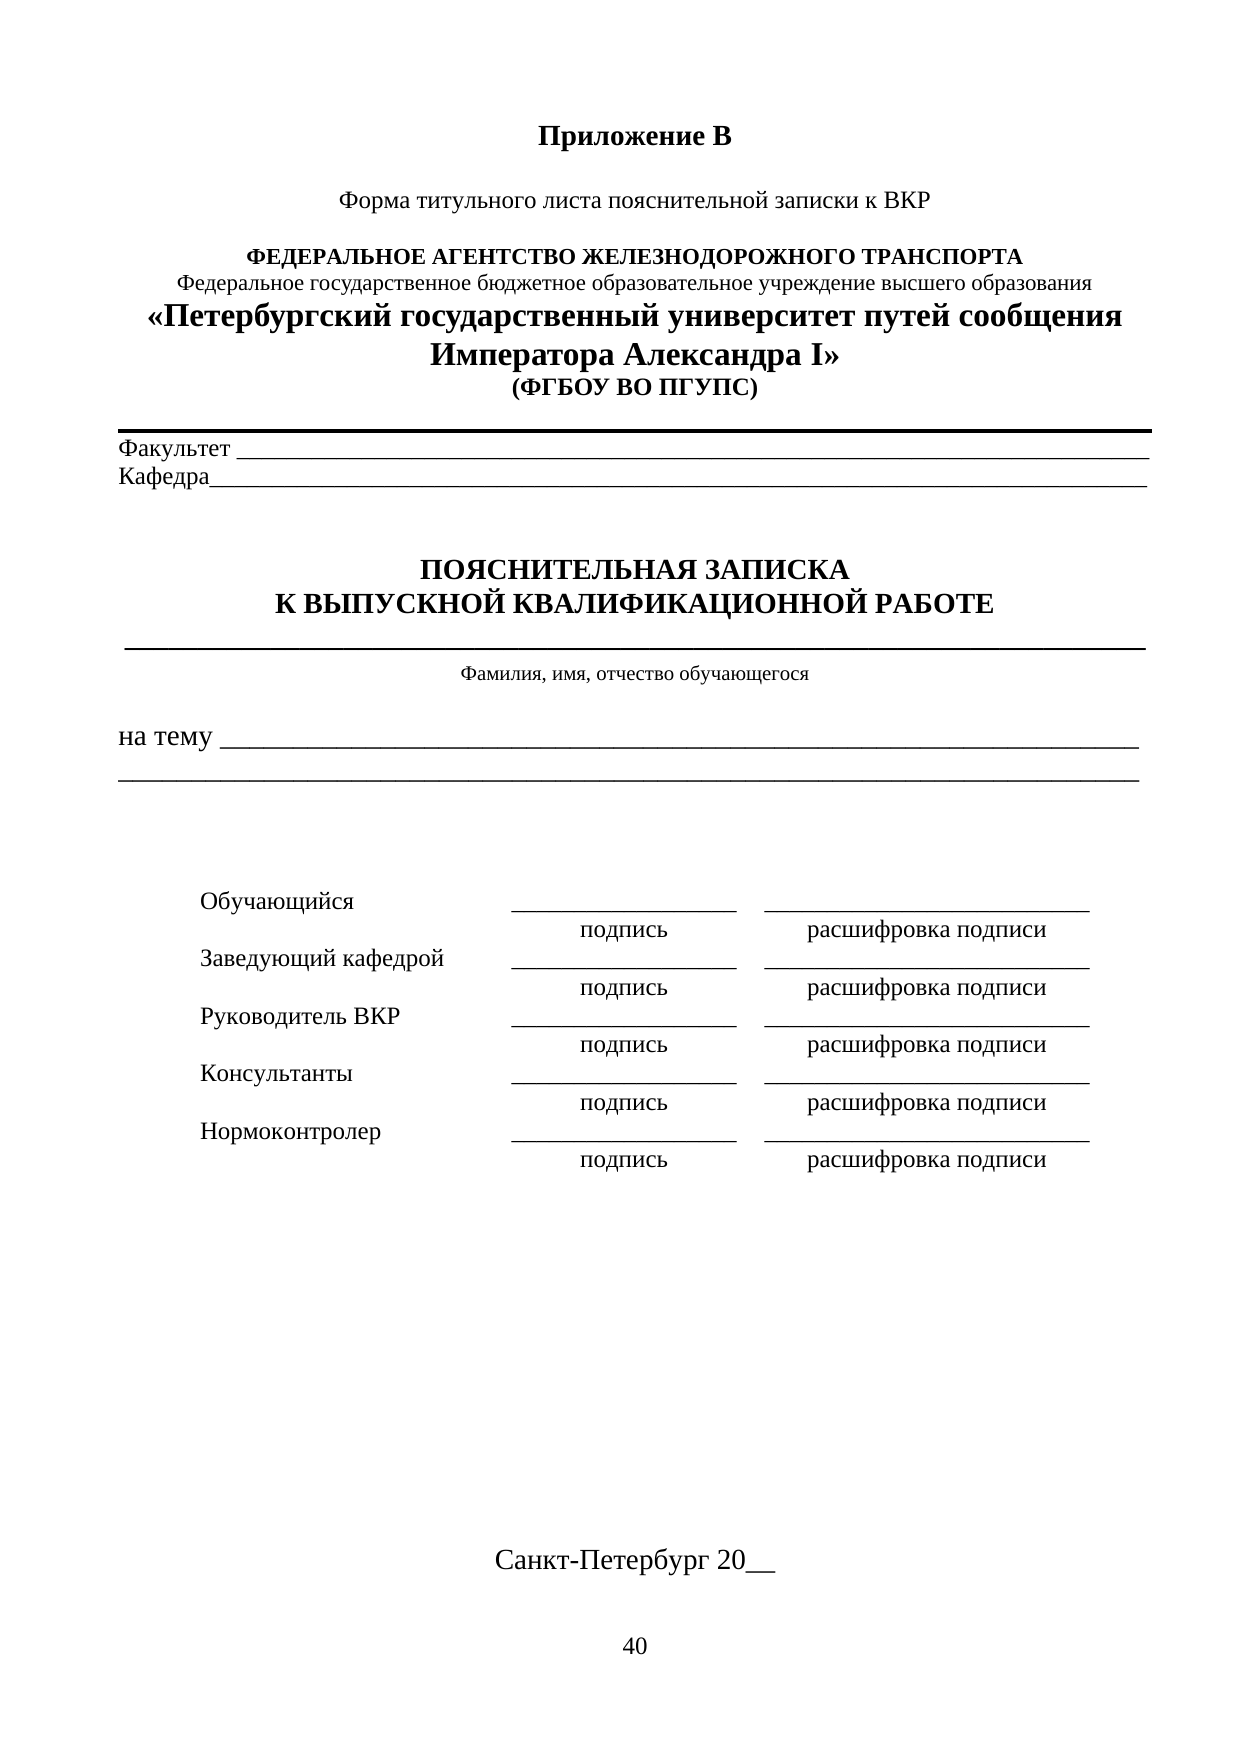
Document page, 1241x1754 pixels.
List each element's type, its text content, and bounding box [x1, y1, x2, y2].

text ПОЯСНИТЕЛЬНАЯ ЗАПИСКА [118, 552, 1152, 586]
table_cell __________________________ расшифровка подписи [750, 943, 1104, 1001]
text К ВЫПУСКНОЙ КВАЛИФИКАЦИОННОЙ РАБОТЕ [118, 586, 1152, 619]
table_cell __________________________ расшифровка подписи [750, 1116, 1104, 1173]
table_cell __________________ подпись [499, 1001, 749, 1058]
text Приложение В [118, 118, 1152, 152]
text Санкт-Петербург 20__ [118, 1542, 1152, 1576]
text ______________________________________________________________________ [118, 752, 1152, 785]
table_cell Руководитель ВКР [189, 1001, 498, 1058]
text на тему _______________________________________________________________ [118, 718, 1152, 752]
table_cell __________________________ расшифровка подписи [750, 1001, 1104, 1058]
text «Петербургский государственный университет путей сообщения [118, 295, 1152, 334]
table_cell Заведующий кафедрой [189, 943, 498, 1001]
text Императора Александра I» [118, 334, 1152, 372]
table_cell __________________ подпись [499, 1116, 749, 1173]
table_cell __________________ подпись [499, 1058, 749, 1116]
text ______________________________________________________________________ [118, 619, 1152, 653]
text (ФГБОУ ВО ПГУПС) [118, 372, 1152, 401]
text Федеральное государственное бюджетное образовательное учреждение высшего образования [118, 269, 1152, 295]
table_cell __________________________ расшифровка подписи [750, 1058, 1104, 1116]
text ФЕДЕРАЛЬНОЕ АГЕНТСТВО ЖЕЛЕЗНОДОРОЖНОГО ТРАНСПОРТА [118, 243, 1152, 269]
table_cell Нормоконтролер [189, 1116, 498, 1173]
table_cell Консультанты [189, 1058, 498, 1116]
text Кафедра___________________________________________________________________________ [118, 461, 1152, 490]
table_header Обучающийся [189, 886, 498, 943]
table_header __________________________ расшифровка подписи [750, 886, 1104, 943]
text Форма титульного листа пояснительной записки к ВКР [118, 185, 1152, 214]
table_cell __________________ подпись [499, 943, 749, 1001]
text Факультет _________________________________________________________________________ [118, 433, 1152, 461]
table_header __________________ подпись [499, 886, 749, 943]
text Фамилия, имя, отчество обучающегося [118, 660, 1152, 684]
